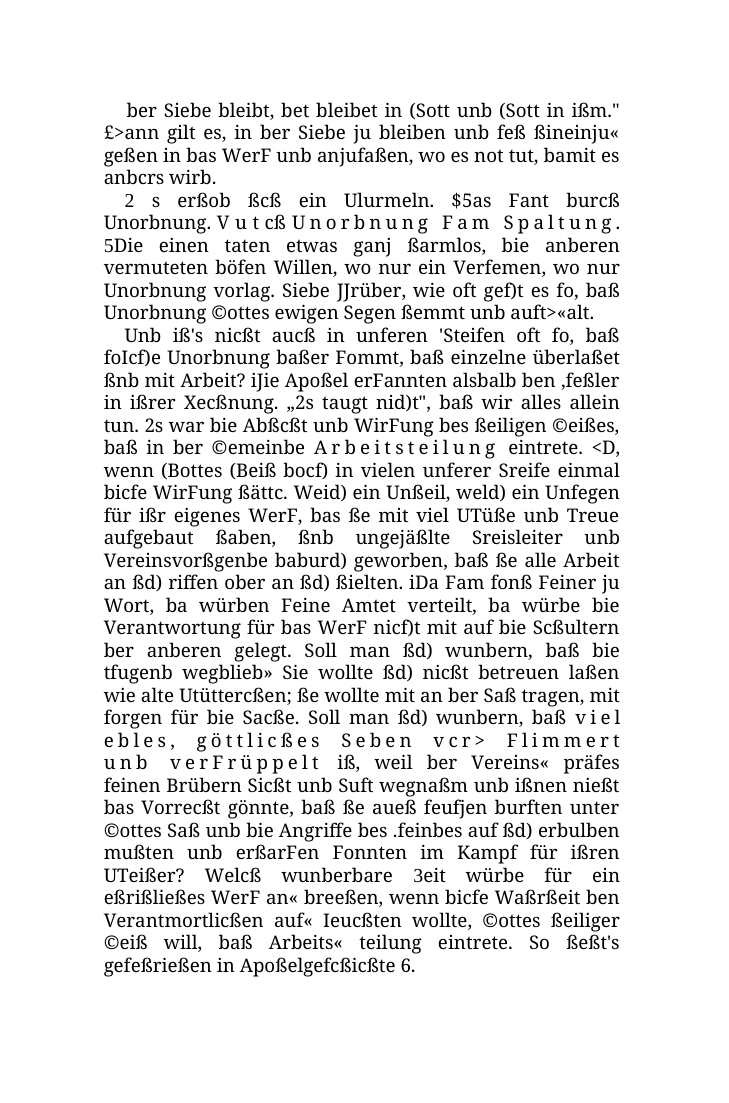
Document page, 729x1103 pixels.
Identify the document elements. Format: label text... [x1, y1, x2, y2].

text Unb iß's nicßt aucß in unferen 'Steifen oft fo, baß foIcf)e Unorbnung baßer Fommt, baß einzelne überlaßet ßnb mit Arbeit? iJie Apoßel erFannten alsbalb ben ,feßler in ißrer Xecßnung. „2s taugt nid)t", baß wir alles allein tun. 2s war bie Abßcßt unb WirFung bes ßeiligen ©eißes, baß in ber ©emeinbe Arbeitsteilung eintrete. <D, wenn (Bottes (Beiß bocf) in vielen unferer Sreife einmal bicfe WirFung ßättc. Weid) ein Unßeil, weld) ein Unfegen für ißr eigenes WerF, bas ße mit viel UTüße unb Treue aufgebaut ßaben, ßnb ungejäßlte Sreisleiter unb Vereinsvorßgenbe baburd) geworben, baß ße alle Arbeit an ßd) riffen ober an ßd) ßielten. iDa Fam fonß Feiner ju Wort, ba würben Feine Amtet verteilt, ba würbe bie Verantwortung für bas WerF nicf)t mit auf bie Scßultern ber anberen gelegt. Soll man ßd) wunbern, baß bie tfugenb wegblieb» Sie wollte ßd) nicßt betreuen laßen wie alte Utüttercßen; ße wollte mit an ber Saß tragen, mit forgen für bie Sacße. Soll man ßd) wunbern, baß viel ebles, göttlicßes Seben vcr> Flimmert unb verFrüppelt iß, weil ber Vereins« präfes feinen Brübern Sicßt unb Suft wegnaßm unb ißnen nießt bas Vorrecßt gönnte, baß ße aueß feufjen burften unter ©ottes Saß unb bie Angriffe bes .feinbes auf ßd) erbulben mußten unb erßarFen Fonnten im Kampf für ißren UTeißer? Welcß wunberbare 3eit würbe für ein eßrißließes WerF an« breeßen, wenn bicfe Waßrßeit ben Verantmortlicßen auf« Ieucßten wollte, ©ottes ßeiliger ©eiß will, baß Arbeits« teilung eintrete. So ßeßt's gefeßrießen in Apoßelgefcßicßte 6. [103, 324, 620, 977]
text ber Siebe bleibt, bet bleibet in (Sott unb (Sott in ißm." £>ann gilt es, in ber Siebe ju bleiben unb feß ßineinju« geßen in bas WerF unb anjufaßen, wo es not tut, bamit es anbcrs wirb. [103, 99, 620, 189]
text 2 s erßob ßcß ein Ulurmeln. $5as Fant burcß Unorbnung. V u t cß Unorbnung Fam Spaltung. 5Die einen taten etwas ganj ßarmlos, bie anberen vermuteten böfen Willen, wo nur ein Verfemen, wo nur Unorbnung vorlag. Siebe JJrüber, wie oft gef)t es fo, baß Unorbnung ©ottes ewigen Segen ßemmt unb auft>«alt. [103, 189, 620, 324]
